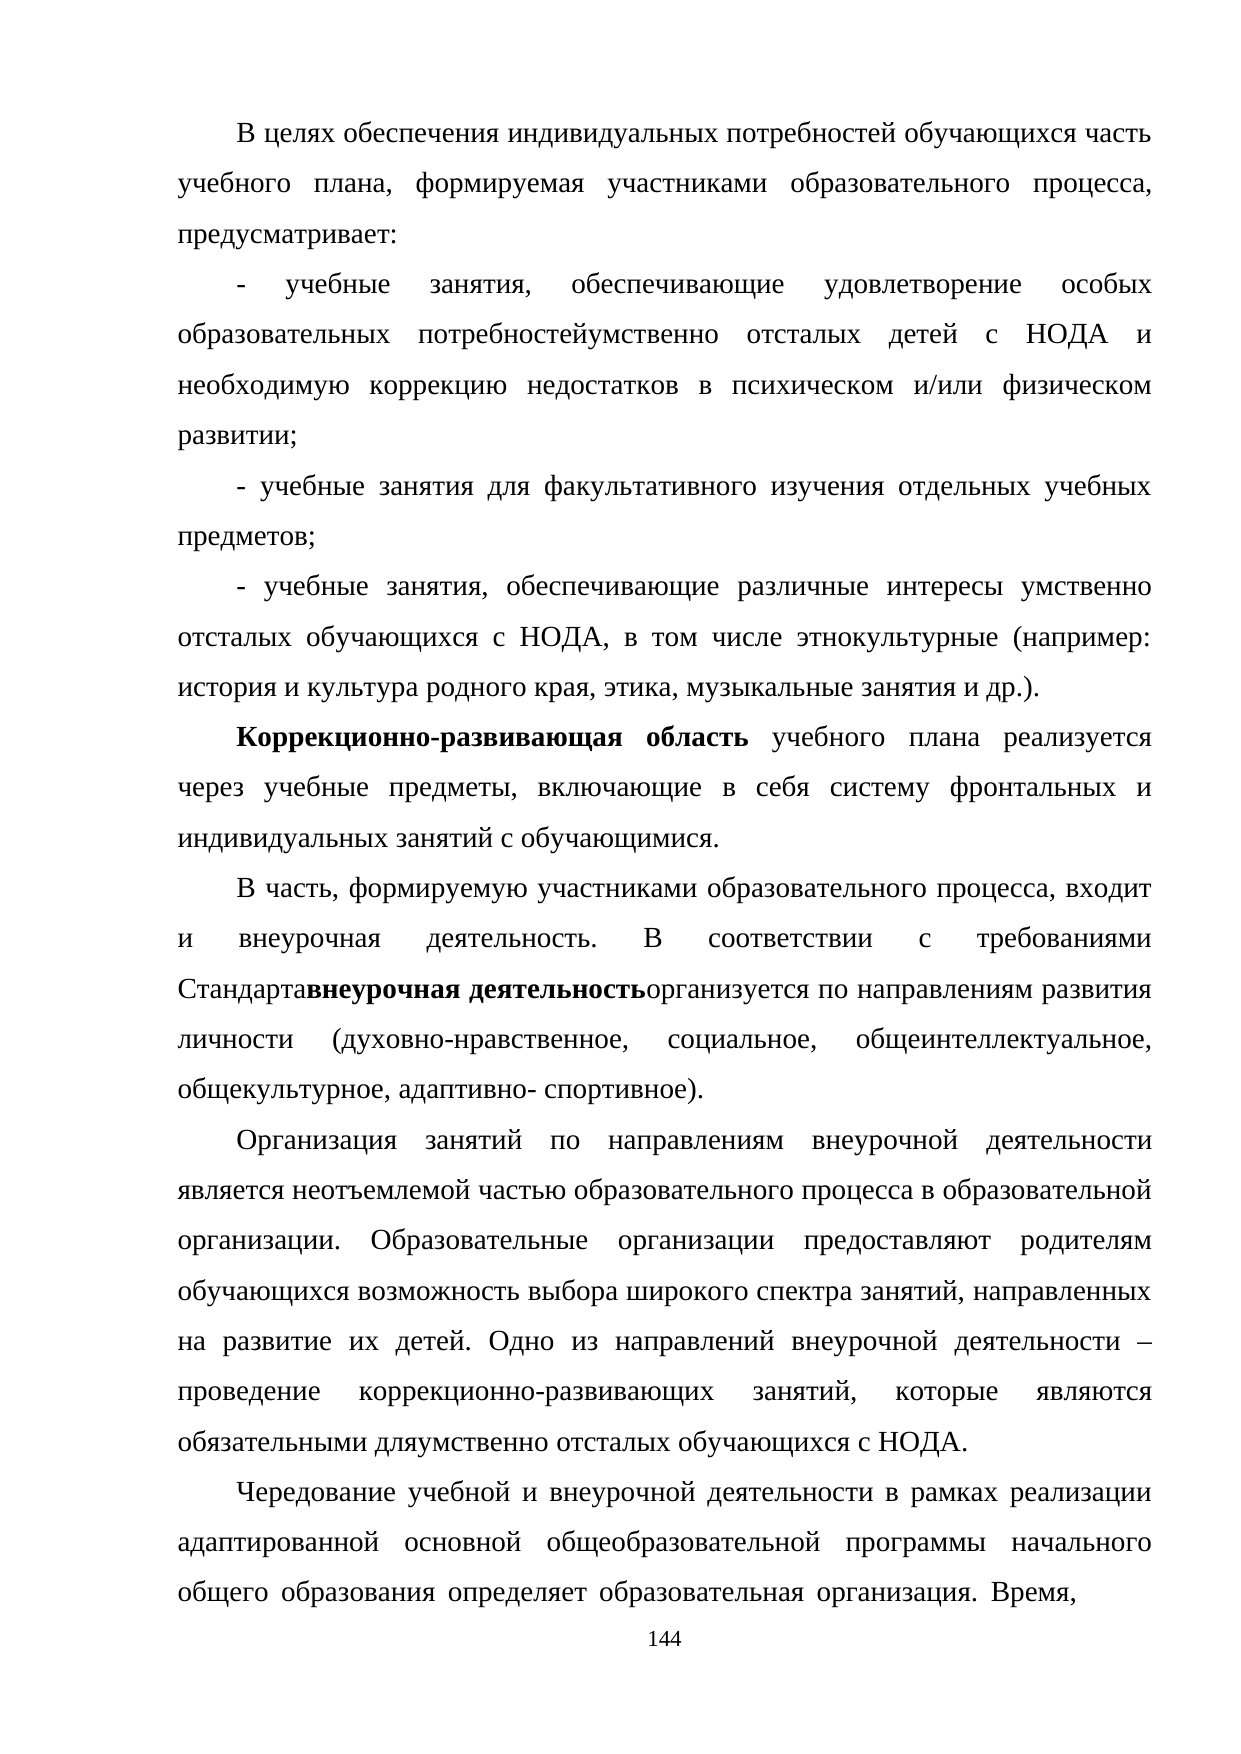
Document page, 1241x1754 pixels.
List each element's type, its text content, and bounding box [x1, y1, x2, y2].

text Чередование учебной и внеурочной деятельности в рамках реализации адаптированной основной общеобразовательной программы начального общего образования определяет образовательная организация. Время, [177, 1474, 1152, 1608]
list учебные занятия для факультативного изучения отдельных учебных предметов; [177, 468, 1152, 551]
text Коррекционно-развивающая область учебного плана реализуется через учебные предметы, включающие в себя систему фронтальных и индивидуальных занятий с обучающимися. [177, 719, 1152, 853]
list учебные занятия, обеспечивающие различные интересы умственно отсталых обучающихся с НОДА, в том числе этнокультурные (например: история и культура родного края, этика, музыкальные занятия и др.). [177, 568, 1152, 702]
list учебные занятия, обеспечивающие удовлетворение особых образовательных потребностейумственно отсталых детей с НОДА и необходимую коррекцию недостатков в психическом и/или физическом развитии; [177, 266, 1152, 451]
text В целях обеспечения индивидуальных потребностей обучающихся часть учебного плана, формируемая участниками образовательного процесса, предусматривает: [177, 115, 1152, 249]
text В часть, формируемую участниками образовательного процесса, входит и внеурочная деятельность. В соответствии с требованиями Стандартавнеурочная деятельностьорганизуется по направлениям развития личности (духовно-нравственное, социальное, общеинтеллектуальное, общекультурное, адаптивно- спортивное). [177, 870, 1152, 1105]
text Организация занятий по направлениям внеурочной деятельности является неотъемлемой частью образовательного процесса в образовательной организации. Образовательные организации предоставляют родителям обучающихся возможность выбора широкого спектра занятий, направленных на развитие их детей. Одно из направлений внеурочной деятельности – проведение коррекционно-развивающих занятий, которые являются обязательными дляумственно отсталых обучающихся с НОДА. [177, 1122, 1152, 1457]
